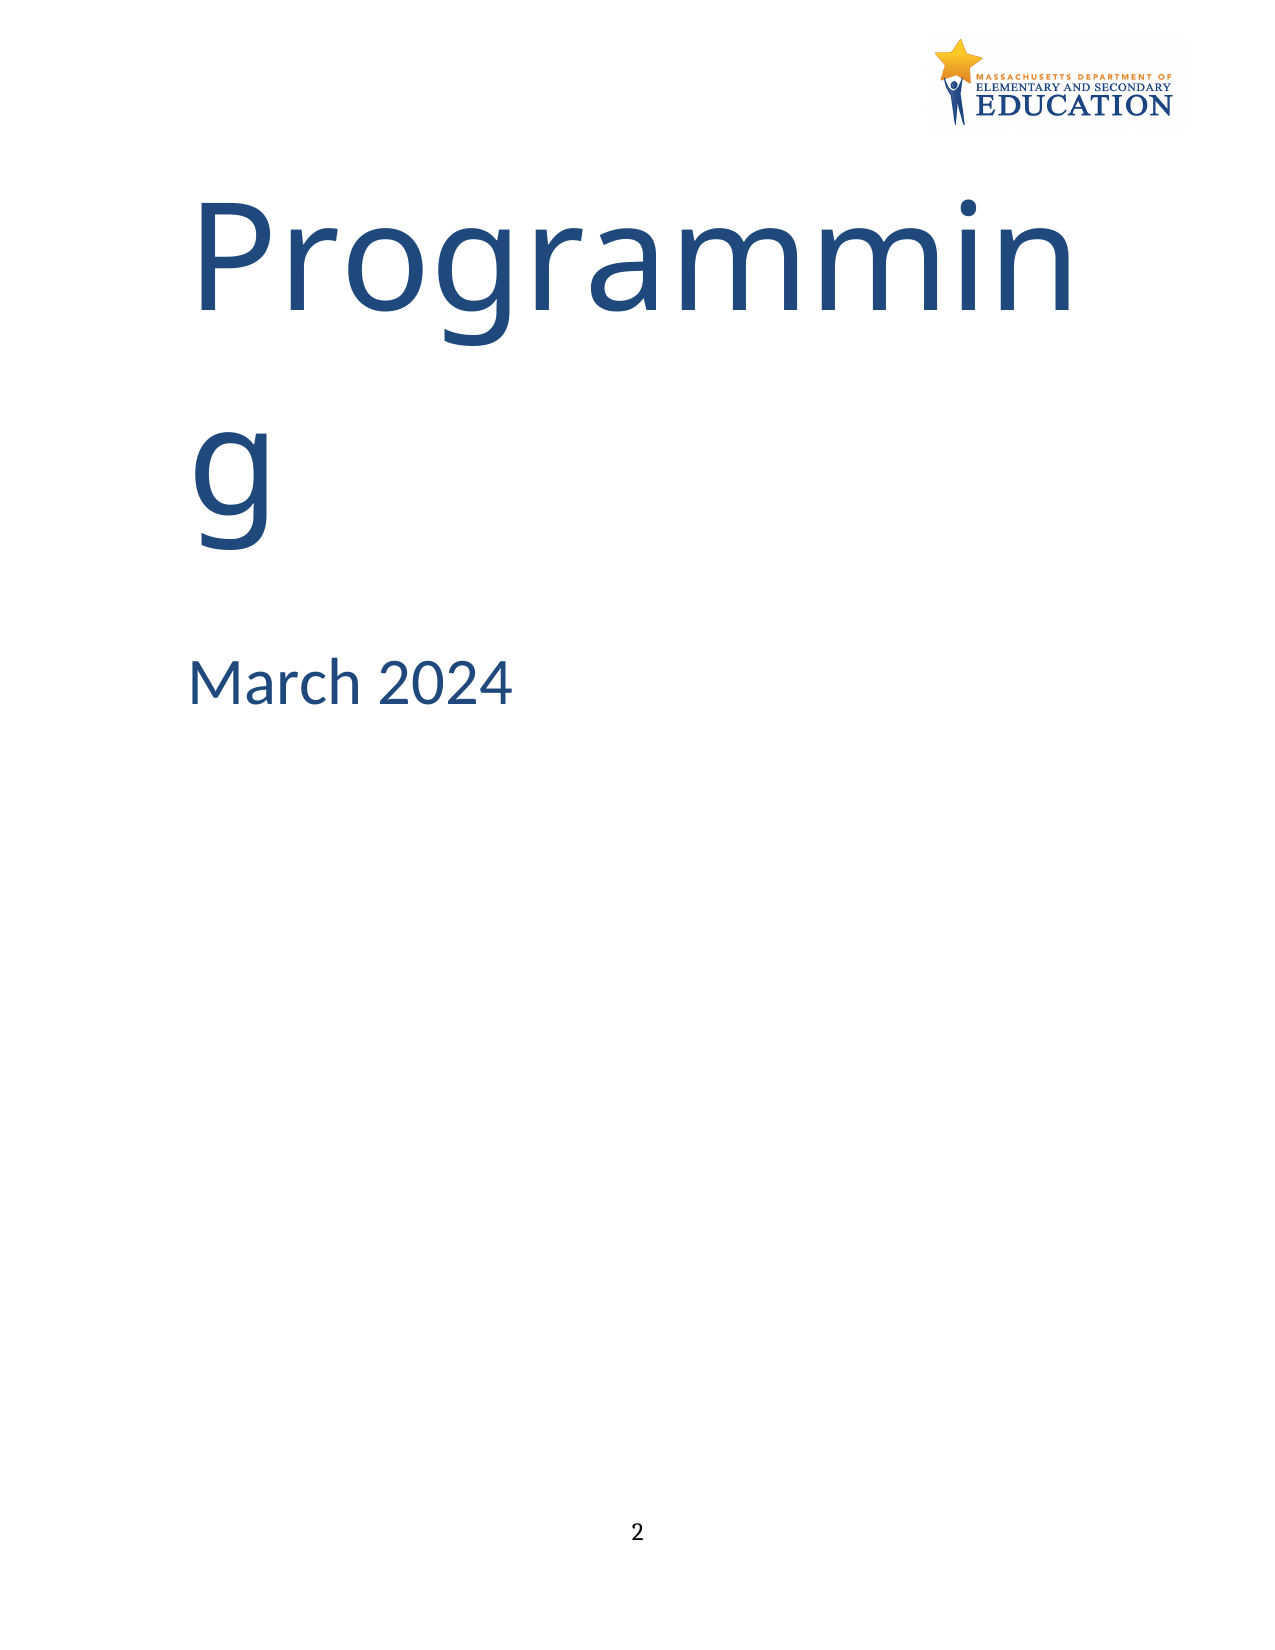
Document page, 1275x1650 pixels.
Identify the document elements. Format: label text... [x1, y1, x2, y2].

picture [922, 35, 1188, 134]
text Guidance on English Learner Education Services and Programming [187, 150, 1087, 558]
text March 2024 [187, 640, 1087, 721]
